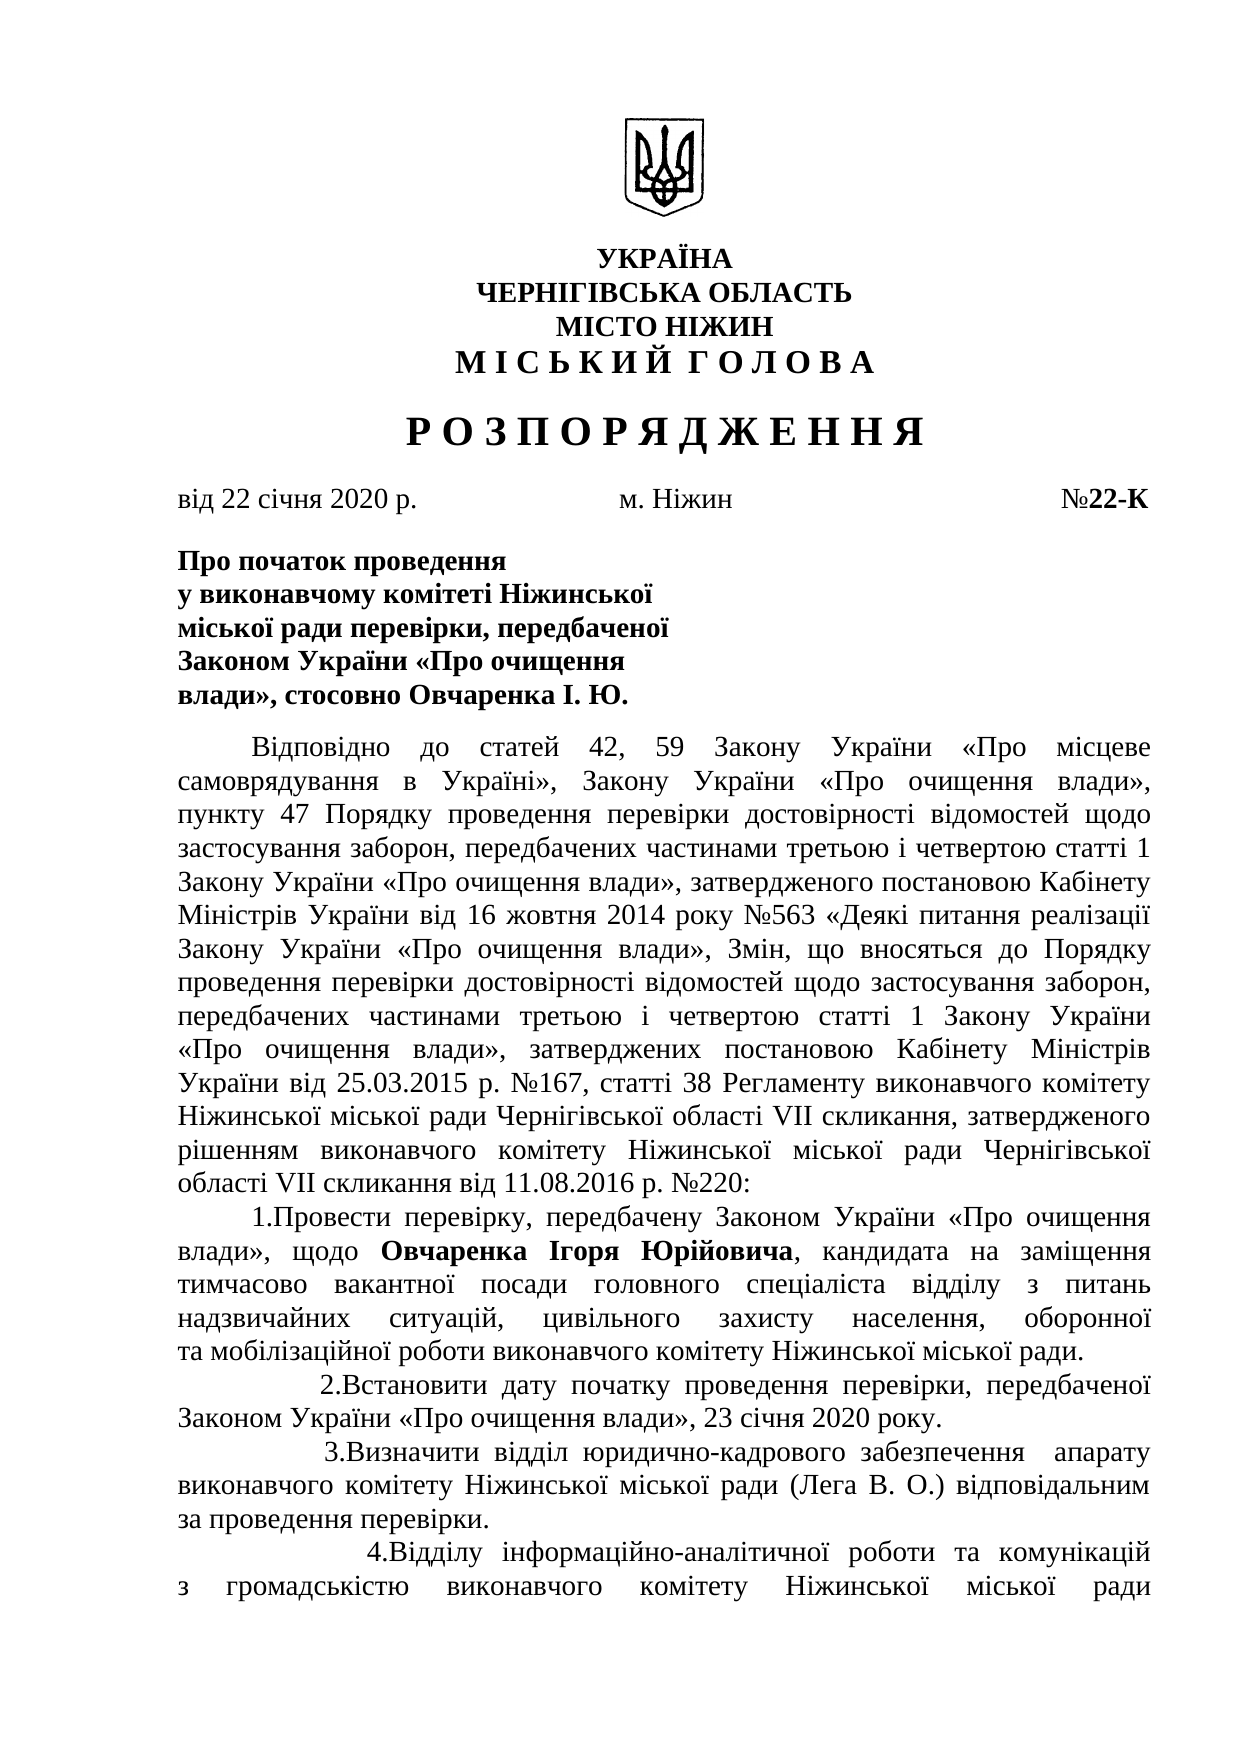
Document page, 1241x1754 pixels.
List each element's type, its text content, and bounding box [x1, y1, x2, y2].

text МІСТО НІЖИН [177, 309, 1152, 342]
text УКРАЇНА [177, 242, 1152, 275]
text Про початок проведення [177, 543, 1152, 576]
text від 22 січня 2020 р. м. Ніжин №22-К [177, 481, 1152, 515]
text М І С Ь К И Й Г О Л О В А [177, 342, 1152, 381]
text ЧЕРНІГІВСЬКА ОБЛАСТЬ [177, 275, 1152, 309]
text Законом України «Про очищення [177, 643, 1152, 677]
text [177, 1534, 1152, 1602]
text влади», стосовно Овчаренка І. Ю. [177, 677, 1152, 710]
text міської ради перевірки, передбаченої [177, 610, 1152, 643]
text Р О З П О Р Я Д Ж Е Н Н Я [177, 407, 1152, 455]
text 3.Визначити відділ юридично-кадрового забезпечення апарату виконавчого комітету Ніжинської міської ради (Лега В. О.) відповідальним за проведення перевірки. [177, 1434, 1152, 1534]
text у виконавчому комітеті Ніжинської [177, 576, 1152, 610]
picture [624, 118, 705, 217]
text 2.Встановити дату початку проведення перевірки, передбаченої Законом України «Про очищення влади», 23 січня 2020 року. [177, 1367, 1152, 1434]
text Відповідно до статей 42, 59 Закону України «Про місцеве самоврядування в Україні», Закону України «Про очищення влади», пункту 47 Порядку проведення перевірки достовірності відомостей щодо застосування заборон, передбачених частинами третьою і четвертою статті 1 Закону України «Про очищення влади», затвердженого постановою Кабінету Міністрів України від 16 жовтня 2014 року №563 «Деякі питання реалізації Закону України «Про очищення влади», Змін, що вносяться до Порядку проведення перевірки достовірності відомостей щодо застосування заборон, передбачених частинами третьою і четвертою статті 1 Закону України «Про очищення влади», затверджених постановою Кабінету Міністрів України від 25.03.2015 р. №167, статті 38 Регламенту виконавчого комітету Ніжинської міської ради Чернігівської області VІІ скликання, затвердженого рішенням виконавчого комітету Ніжинської міської ради Чернігівської області VІІ скликання від 11.08.2016 р. №220: [177, 729, 1152, 1199]
text 1.Провести перевірку, передбачену Законом України «Про очищення влади», щодо Овчаренка Ігоря Юрійовича, кандидата на заміщення тимчасово вакантної посади головного спеціаліста відділу з питань надзвичайних ситуацій, цивільного захисту населення, оборонної та мобілізаційної роботи виконавчого комітету Ніжинської міської ради. [177, 1199, 1152, 1367]
